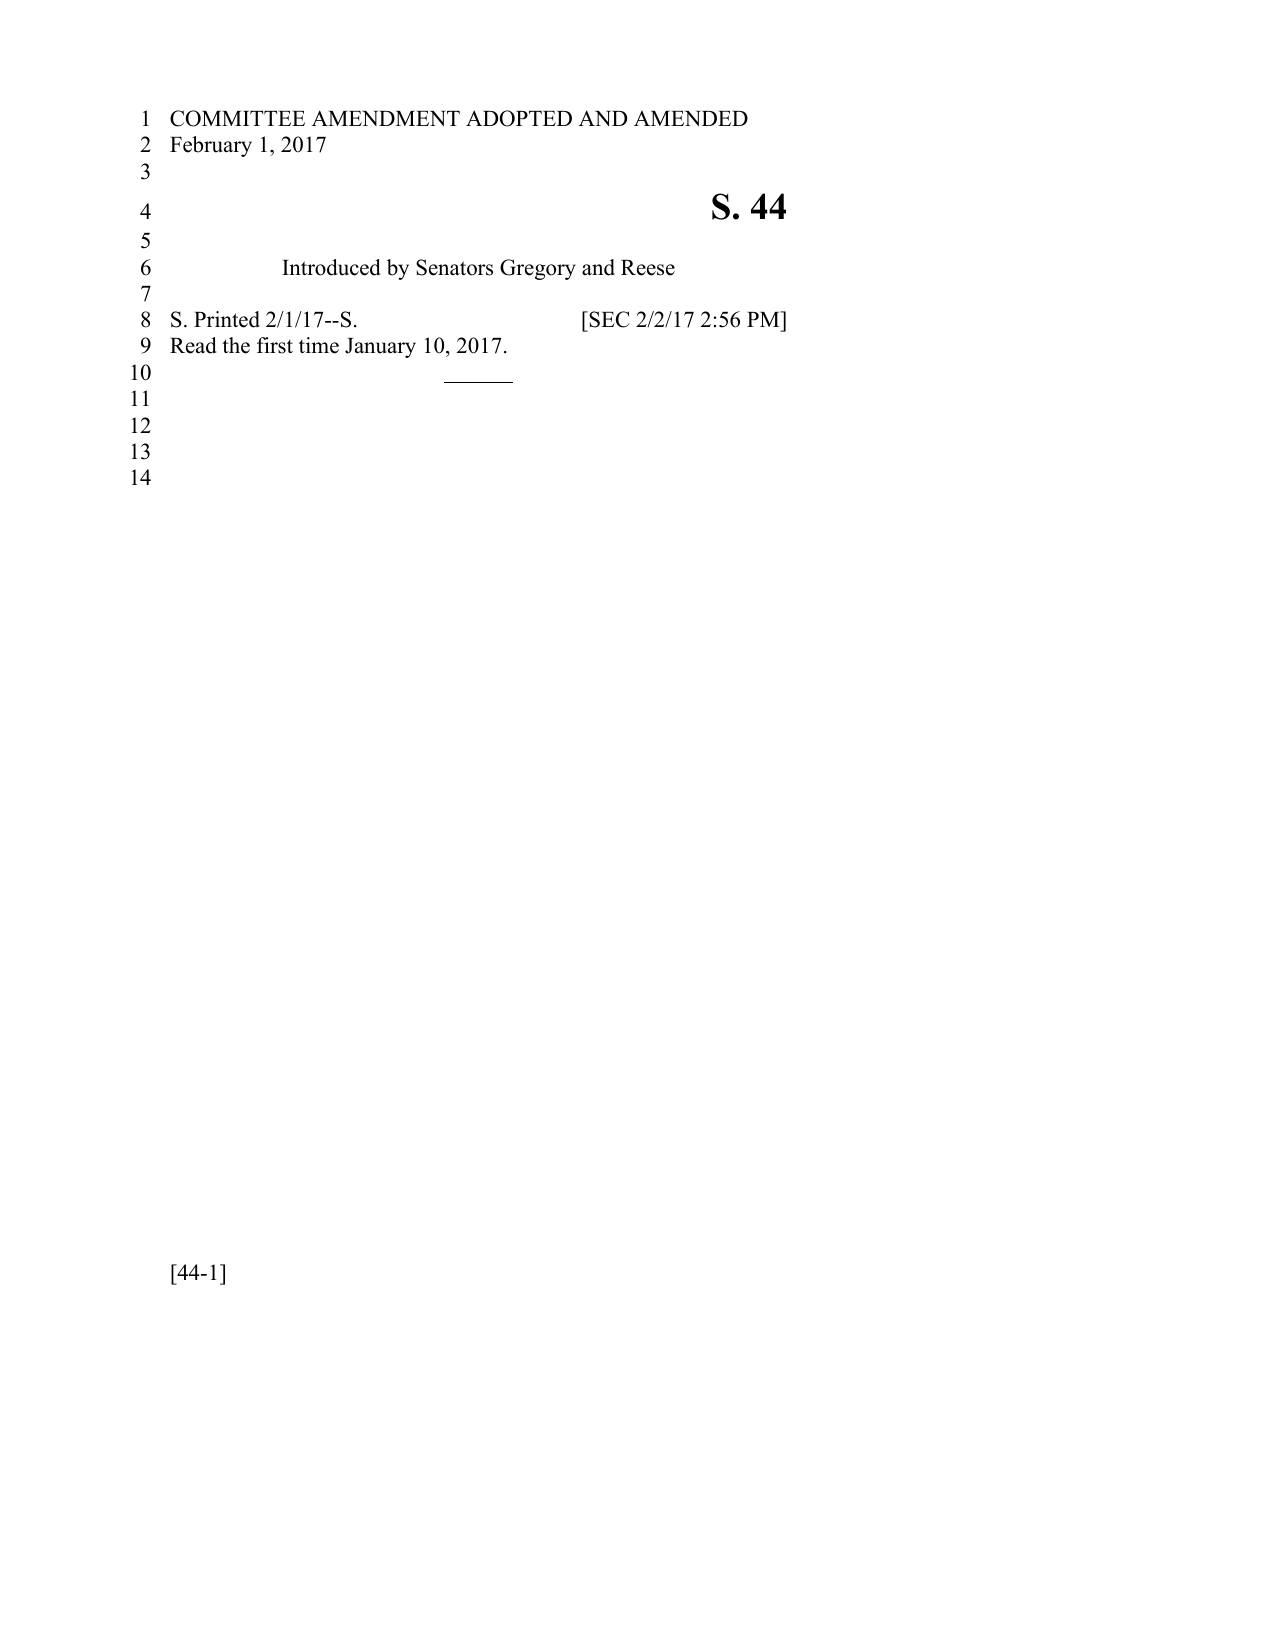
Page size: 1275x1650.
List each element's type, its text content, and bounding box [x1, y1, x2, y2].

text Introduced by Senators Gregory and Reese [169, 253, 787, 280]
text February 1, 2017 [169, 131, 787, 158]
text Read the first time January 10, 2017. [169, 333, 787, 359]
text S. Printed 2/1/17--S. [SEC 2/2/17 2:56 PM] [169, 306, 787, 333]
text COMMITTEE AMENDMENT ADOPTED AND AMENDED [169, 105, 787, 131]
text S. 44 [169, 184, 787, 227]
